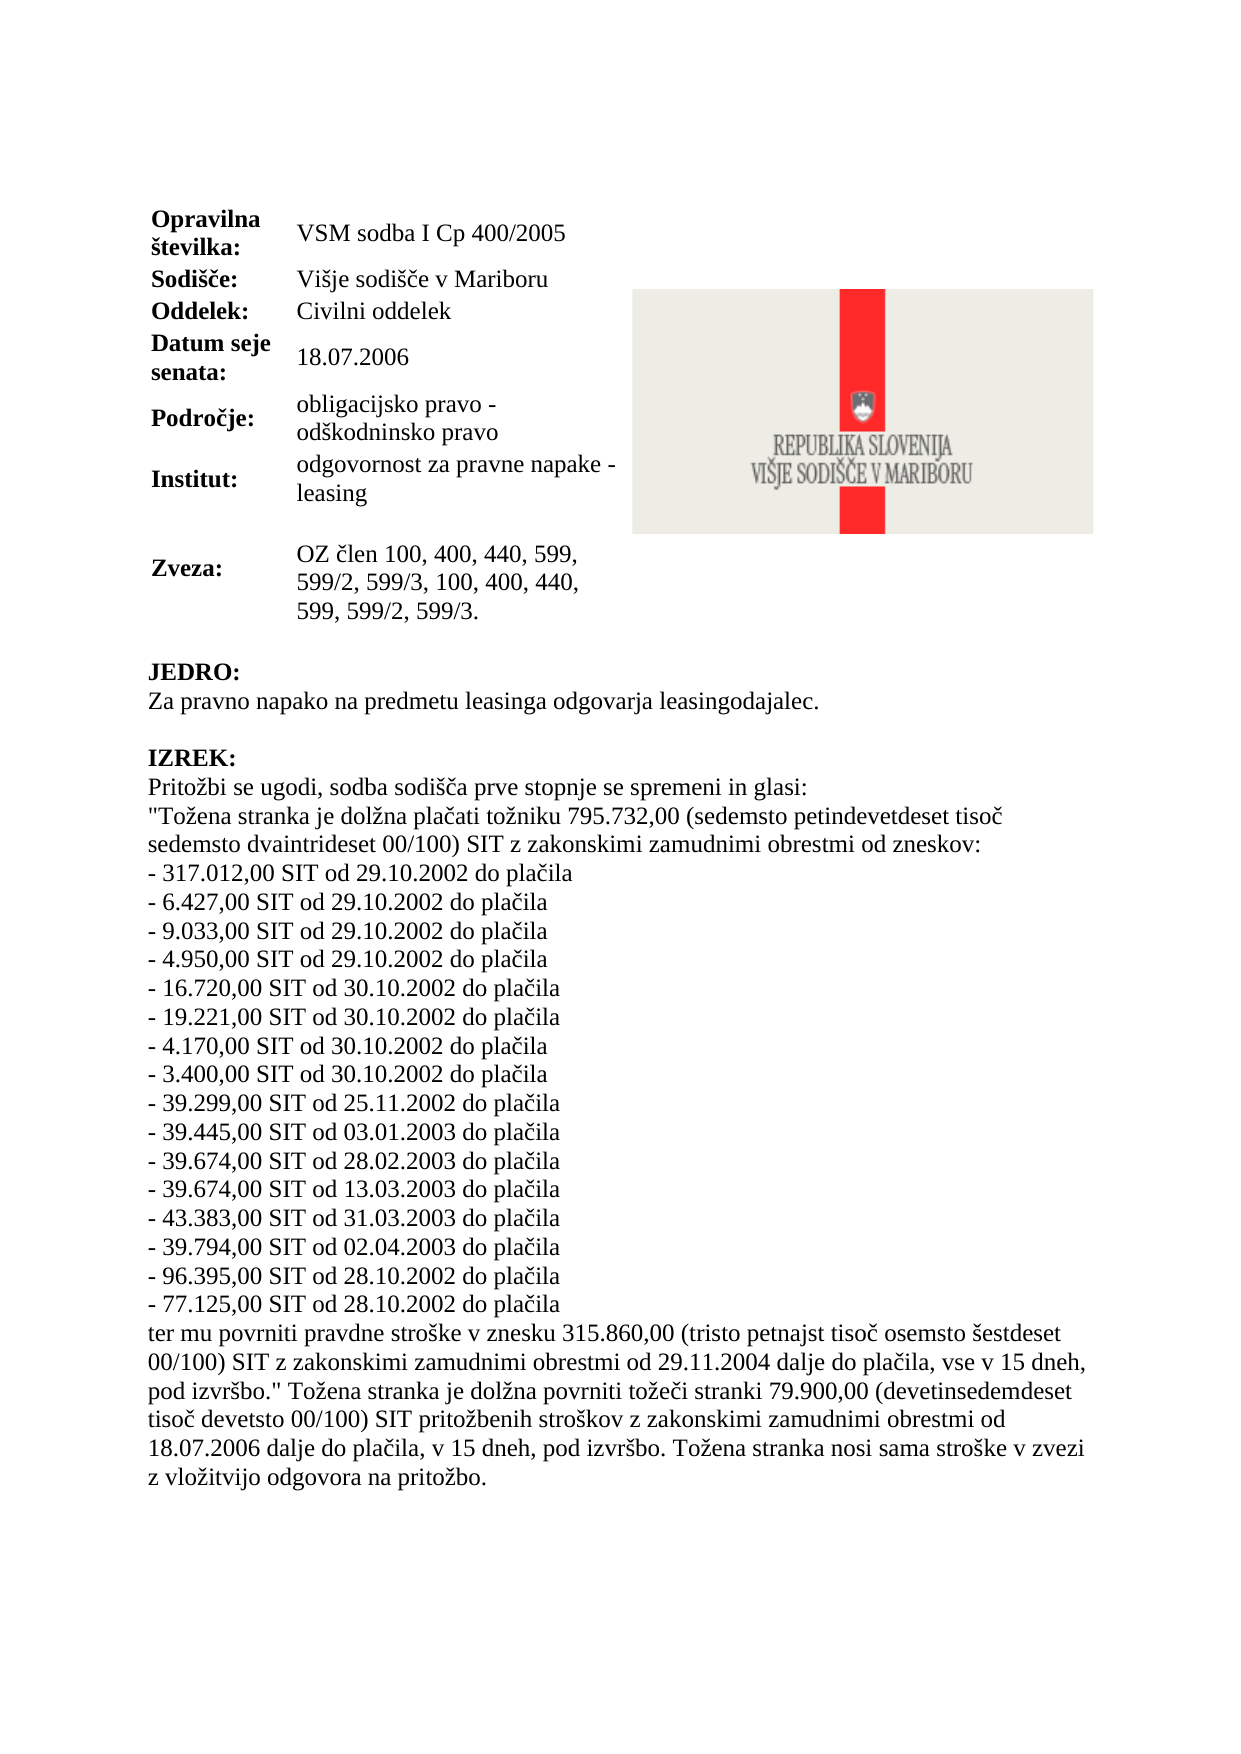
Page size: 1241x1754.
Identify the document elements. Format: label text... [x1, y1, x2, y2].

picture [632, 289, 1094, 534]
table_header [148, 201, 628, 628]
text JEDRO: Za pravno napako na predmetu leasinga odgovarja leasingodajalec. IZREK: Pritožbi se ugodi, sodba sodišča prve stopnje se spremeni in glasi: "Tožena stranka je dolžna plačati tožniku 795.732,00 (sedemsto petindevetdeset tisoč sedemsto dvaintrideset 00/100) SIT z zakonskimi zamudnimi obrestmi od zneskov: - 317.012,00 SIT od 29.10.2002 do plačila - 6.427,00 SIT od 29.10.2002 do plačila - 9.033,00 SIT od 29.10.2002 do plačila - 4.950,00 SIT od 29.10.2002 do plačila - 16.720,00 SIT od 30.10.2002 do plačila - 19.221,00 SIT od 30.10.2002 do plačila - 4.170,00 SIT od 30.10.2002 do plačila - 3.400,00 SIT od 30.10.2002 do plačila - 39.299,00 SIT od 25.11.2002 do plačila - 39.445,00 SIT od 03.01.2003 do plačila - 39.674,00 SIT od 28.02.2003 do plačila - 39.674,00 SIT od 13.03.2003 do plačila - 43.383,00 SIT od 31.03.2003 do plačila - 39.794,00 SIT od 02.04.2003 do plačila - 96.395,00 SIT od 28.10.2002 do plačila - 77.125,00 SIT od 28.10.2002 do plačila ter mu povrniti pravdne stroške v znesku 315.860,00 (tristo petnajst tisoč osemsto šestdeset 00/100) SIT z zakonskimi zamudnimi obrestmi od 29.11.2004 dalje do plačila, vse v 15 dneh, pod izvršbo." Tožena stranka je dolžna povrniti tožeči stranki 79.900,00 (devetinsedemdeset tisoč devetsto 00/100) SIT pritožbenih stroškov z zakonskimi zamudnimi obrestmi od 18.07.2006 dalje do plačila, v 15 dneh, pod izvršbo. Tožena stranka nosi sama stroške v zvezi z vložitvijo odgovora na pritožbo. [148, 628, 1093, 1547]
table_header [629, 201, 1102, 628]
